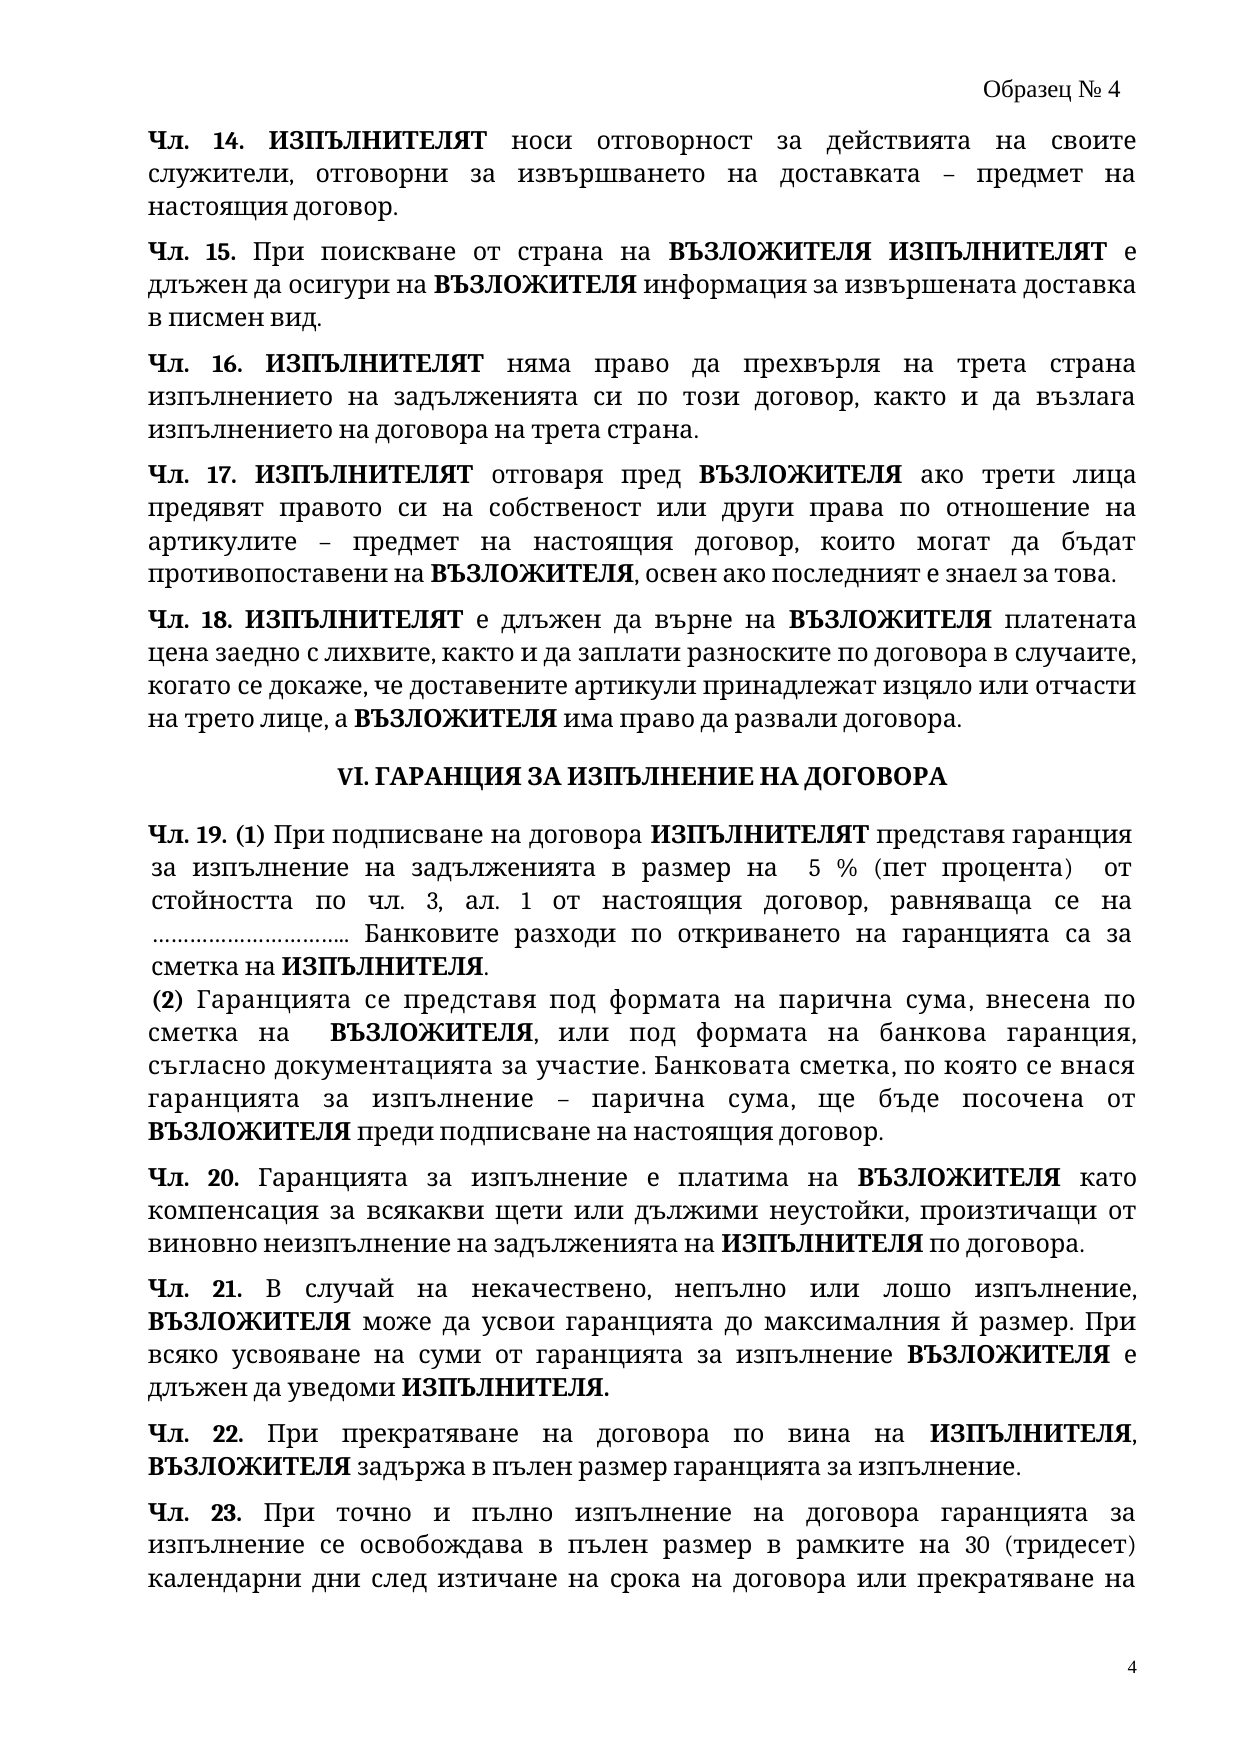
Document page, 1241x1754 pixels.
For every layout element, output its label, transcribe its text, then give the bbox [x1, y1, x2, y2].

text Чл. 21. В случай на некачествено, непълно или лошо изпълнение, ВЪЗЛОЖИТЕЛЯ може да усвои гаранцията до максималния й размер. При всяко усвояване на суми от гаранцията за изпълнение ВЪЗЛОЖИТЕЛЯ е длъжен да уведоми ИЗПЪЛНИТЕЛЯ. [148, 1275, 1137, 1403]
text Чл. 19. (1) При подписване на договора ИЗПЪЛНИТЕЛЯТ представя гаранция за изпълнение на задълженията в размер на 5 % (пет процента) от стойността по чл. 3, ал. 1 от настоящия договор, равняваща се на ………………………….. Банковите разходи по откриването на гаранцията са за сметка на ИЗПЪЛНИТЕЛЯ. [148, 821, 1132, 982]
text Чл. 17. ИЗПЪЛНИТЕЛЯТ отговаря пред ВЪЗЛОЖИТЕЛЯ ако трети лица предявят правото си на собственост или други права по отношение на артикулите – предмет на настоящия договор, които могат да бъдат противопоставени на ВЪЗЛОЖИТЕЛЯ, освен ако последният е знаел за това. [148, 461, 1137, 589]
subtitle (2) Гаранцията се представя под формата на парична сума, внесена по сметка на ВЪЗЛОЖИТЕЛЯ, или под формата на банкова гаранция, съгласно документацията за участие. Банковата сметка, по която се внася гаранцията за изпълнение – парична сума, ще бъде посочена от ВЪЗЛОЖИТЕЛЯ преди подписване на настоящия договор. [148, 986, 1137, 1147]
text Чл. 14. ИЗПЪЛНИТЕЛЯТ носи отговорност за действията на своите служители, отговорни за извършването на доставката – предмет на настоящия договор. [148, 127, 1137, 221]
text Чл. 20. Гаранцията за изпълнение е платима на ВЪЗЛОЖИТЕЛЯ като компенсация за всякакви щети или дължими неустойки, произтичащи от виновно неизпълнение на задълженията на ИЗПЪЛНИТЕЛЯ по договора. [148, 1164, 1137, 1258]
text Чл. 22. При прекратяване на договора по вина на ИЗПЪЛНИТЕЛЯ, ВЪЗЛОЖИТЕЛЯ задържа в пълен размер гаранцията за изпълнение. [148, 1420, 1137, 1482]
text Чл. 16. ИЗПЪЛНИТЕЛЯТ няма право да прехвърля на трета страна изпълнението на задълженията си по този договор, както и да възлага изпълнението на договора на трета страна. [148, 350, 1137, 444]
text Чл. 15. При поискване от страна на ВЪЗЛОЖИТЕЛЯ ИЗПЪЛНИТЕЛЯТ е длъжен да осигури на ВЪЗЛОЖИТЕЛЯ информация за извършената доставка в писмен вид. [148, 238, 1137, 333]
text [148, 1498, 1137, 1593]
text Чл. 18. ИЗПЪЛНИТЕЛЯТ е длъжен да върне на ВЪЗЛОЖИТЕЛЯ платената цена заедно с лихвите, както и да заплати разноските по договора в случаите, когато се докаже, че доставените артикули принадлежат изцяло или отчасти на трето лице, а ВЪЗЛОЖИТЕЛЯ има право да развали договора. [148, 606, 1137, 734]
text VІ. ГАРАНЦИЯ ЗА ИЗПЪЛНЕНИЕ НА ДОГОВОРА [148, 763, 1137, 792]
